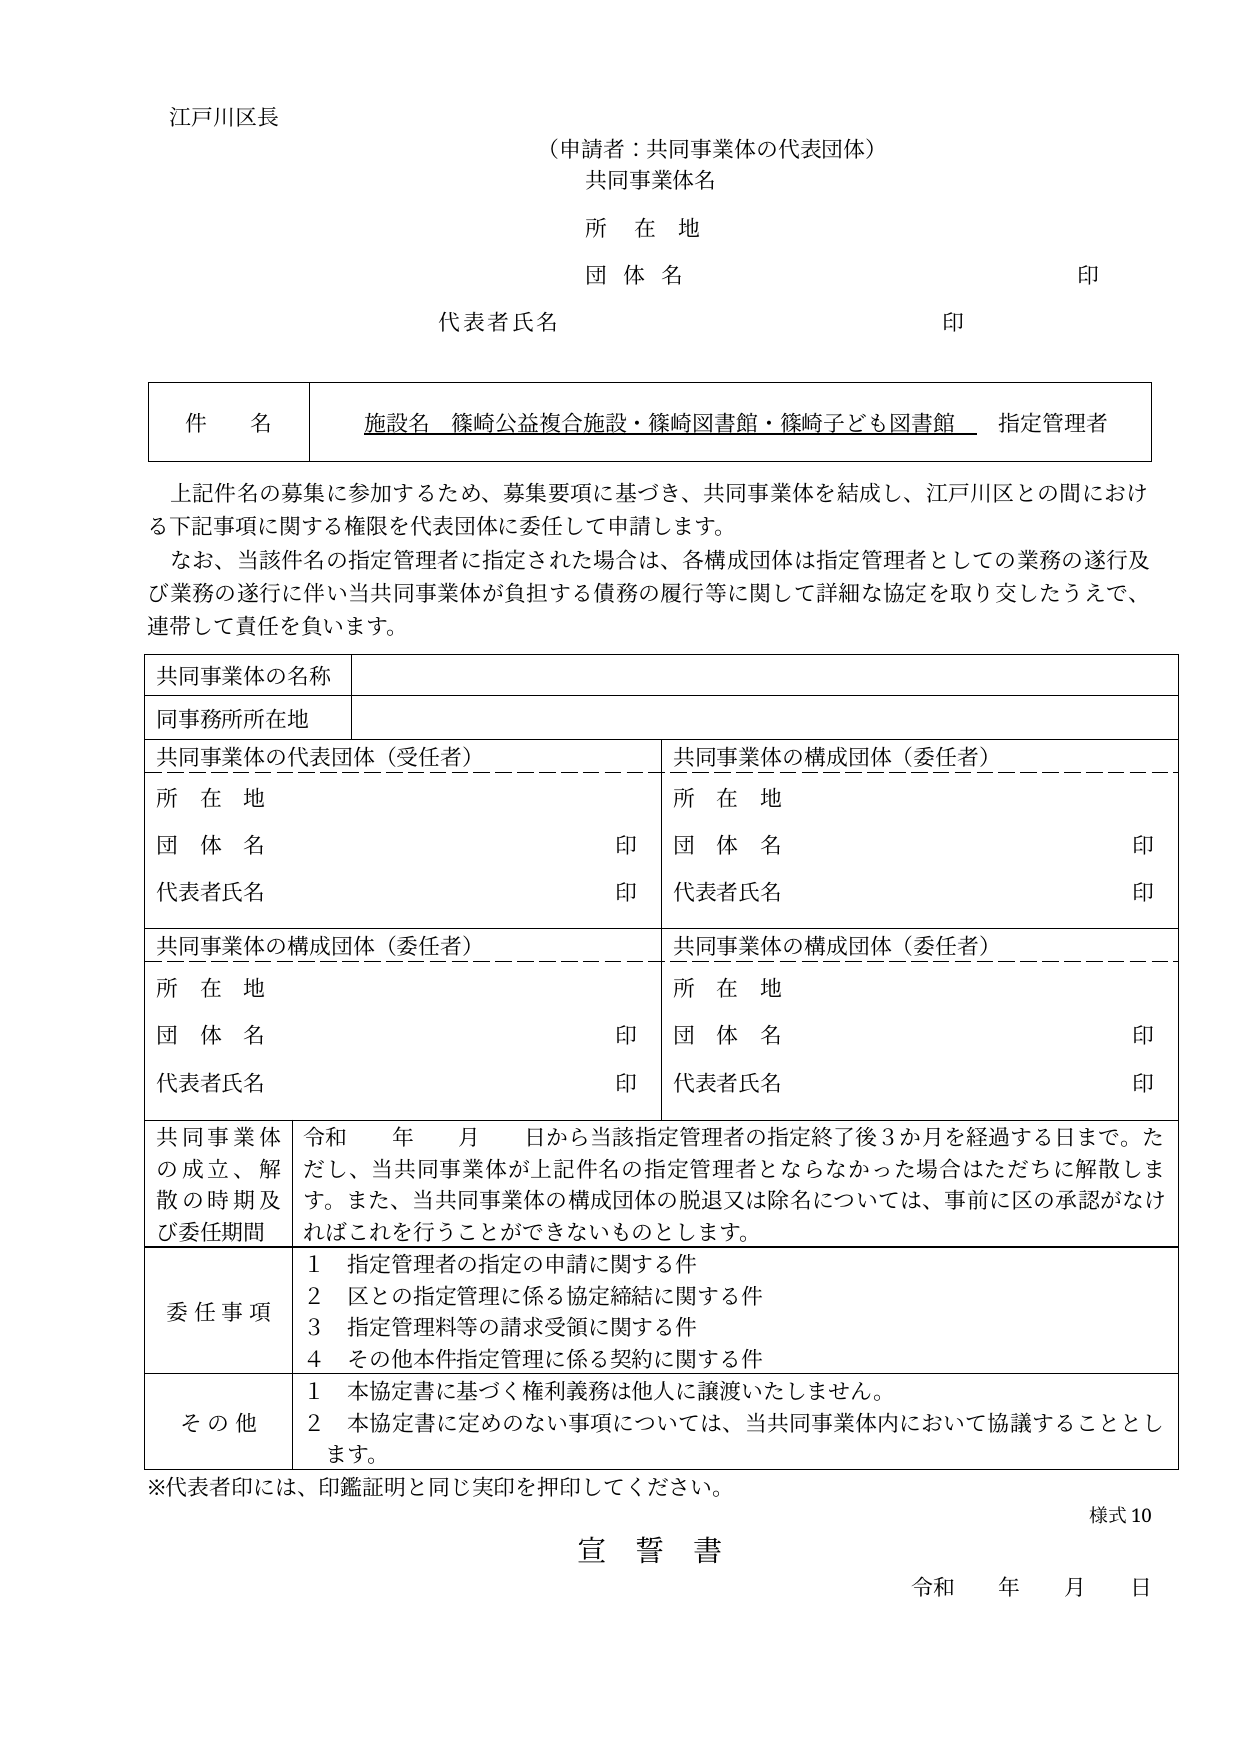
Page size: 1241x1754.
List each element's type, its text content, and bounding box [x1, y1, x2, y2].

text 代表者氏名 印 [148, 305, 1152, 337]
text 団体名 印 [148, 258, 1152, 289]
table_header [352, 655, 1178, 695]
table_cell 委 任 事 項 [145, 1248, 292, 1373]
text 共同事業体名 [148, 163, 1152, 195]
text 上記件名の募集に参加するため、募集要項に基づき、共同事業体を結成し、江戸川区との間における下記事項に関する権限を代表団体に委任して申請します。 [148, 475, 1152, 541]
table_cell 所 在 地 団 体 名 印 代表者氏名 印 [145, 961, 661, 1119]
table_cell 所 在 地 団 体 名 印 代表者氏名 印 [145, 772, 661, 928]
table_header 施設名 篠崎公益複合施設・篠崎図書館・篠崎子ども図書館 指定管理者 [310, 383, 1151, 461]
table_cell １ 指定管理者の指定の申請に関する件 ２ 区との指定管理に係る協定締結に関する件 ３ 指定管理料等の請求受領に関する件 ４ その他本件指定管理に係る契約に関する件 [293, 1248, 1178, 1373]
table_cell 共同事業体の構成団体（委任者） [662, 929, 1178, 961]
text ※代表者印には、印鑑証明と同じ実印を押印してください。 [148, 1470, 1152, 1501]
text なお、当該件名の指定管理者に指定された場合は、各構成団体は指定管理者としての業務の遂行及び業務の遂行に伴い当共同事業体が負担する債務の履行等に関して詳細な協定を取り交したうえで、連帯して責任を負います。 [148, 541, 1152, 641]
table_cell 同事務所所在地 [145, 696, 351, 739]
table_cell 共同事業体の構成団体（委任者） [145, 929, 661, 961]
table_cell そ の 他 [145, 1374, 292, 1469]
text （申請者：共同事業体の代表団体） [148, 132, 1152, 163]
table_cell [352, 696, 1178, 739]
table_header 件 名 [149, 383, 309, 461]
text 宣 誓 書 [148, 1528, 1152, 1570]
table_cell 共同事業体の構成団体（委任者） [662, 740, 1178, 772]
table_cell 所 在 地 団 体 名 印 代表者氏名 印 [662, 961, 1178, 1119]
table_cell 共同事業体の成立、解散の時期及び委任期間 [145, 1121, 292, 1246]
text 江戸川区長 [148, 101, 1152, 132]
table_cell １ 本協定書に基づく権利義務は他人に譲渡いたしません。 ２ 本協定書に定めのない事項については、当共同事業体内において協議することとします。 [293, 1374, 1178, 1469]
text 所 在 地 [148, 211, 1152, 242]
table_cell 令和 年 月 日から当該指定管理者の指定終了後３か月を経過する日まで。ただし、当共同事業体が上記件名の指定管理者とならなかった場合はただちに解散します。また、当共同事業体の構成団体の脱退又は除名については、事前に区の承認がなければこれを行うことができないものとします。 [293, 1121, 1178, 1246]
text 令和 年 月 日 [148, 1570, 1152, 1602]
text 様式10 [148, 1501, 1152, 1528]
table_cell 共同事業体の代表団体（受任者） [145, 740, 661, 772]
table_cell 所 在 地 団 体 名 印 代表者氏名 印 [662, 772, 1178, 928]
table_header 共同事業体の名称 [145, 655, 351, 695]
